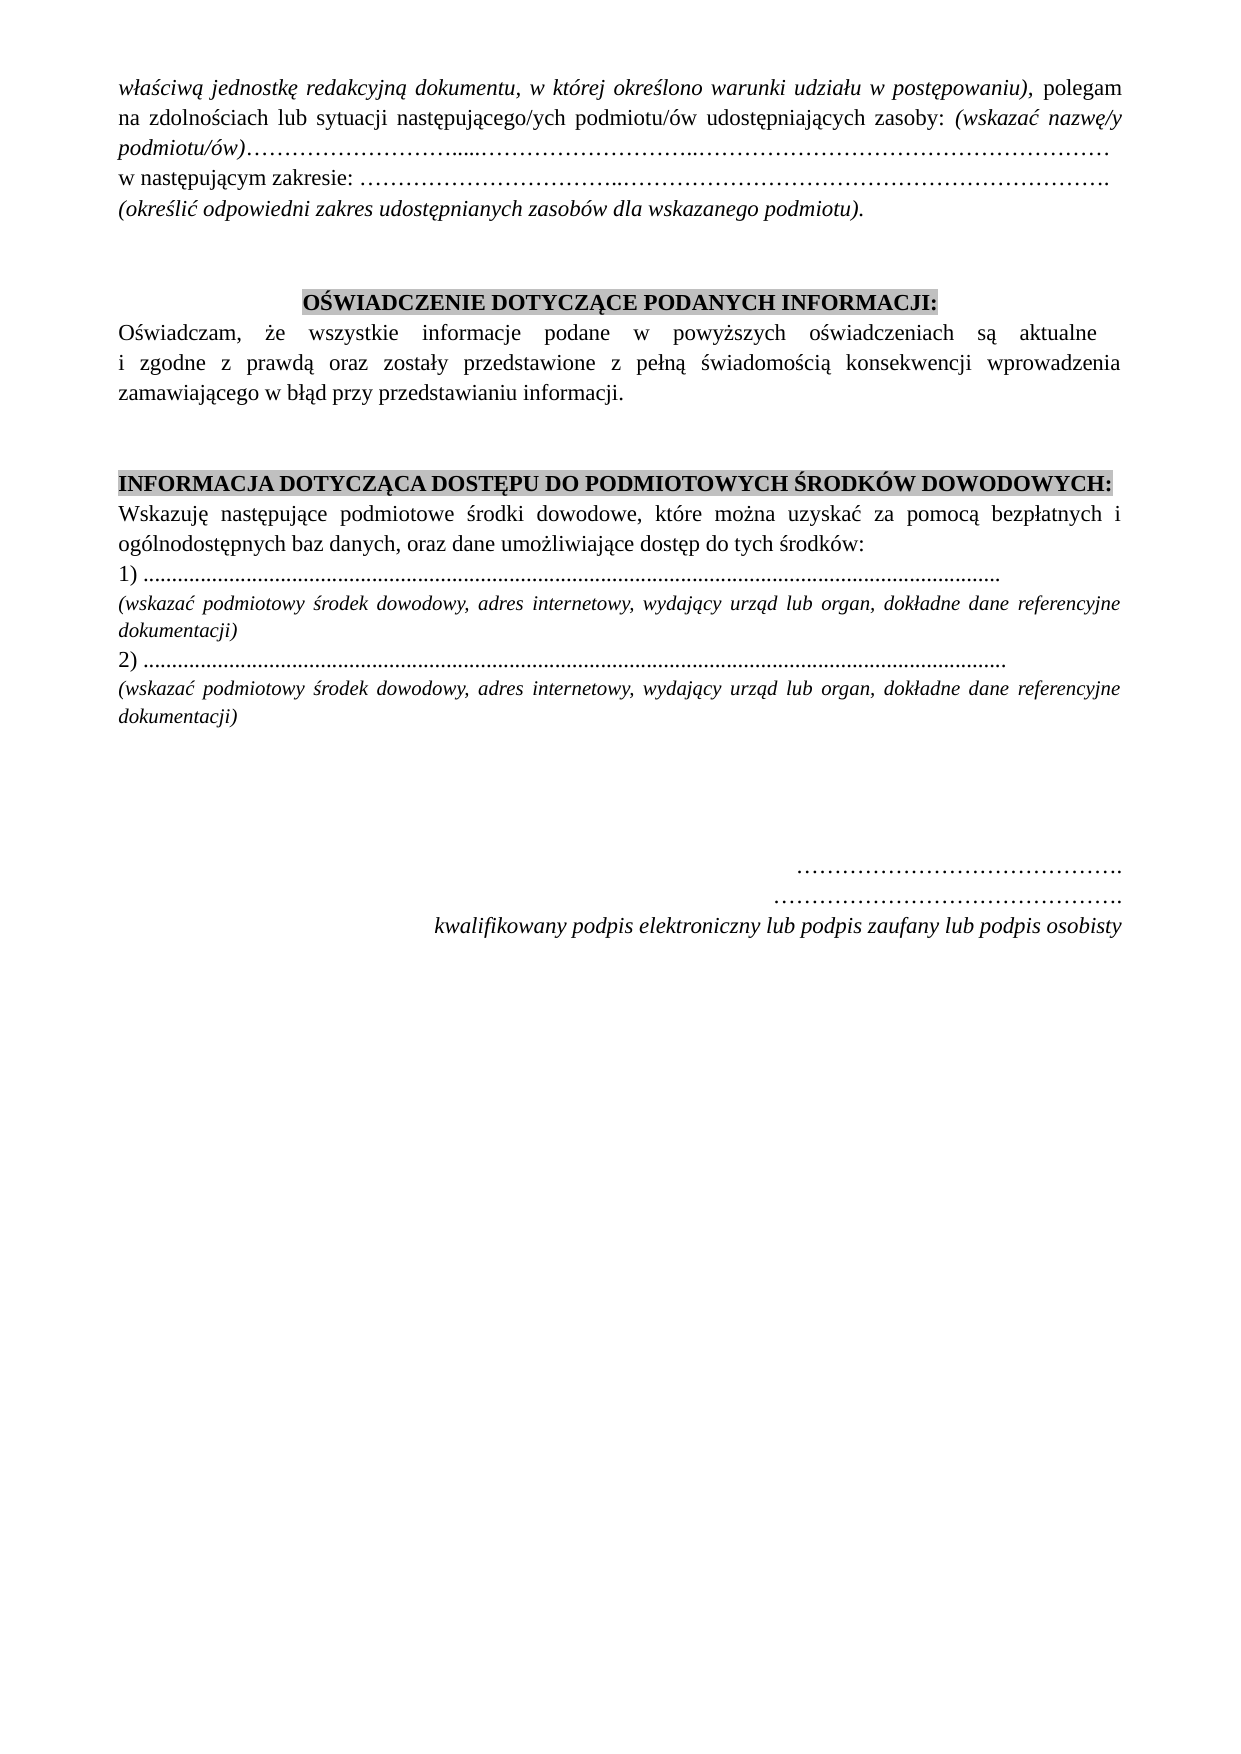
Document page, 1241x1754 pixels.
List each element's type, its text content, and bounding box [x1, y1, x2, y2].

text …………………………………….………………………………………. [118, 852, 1122, 909]
text 1) ...................................................................................................................................................... [118, 560, 1122, 587]
text (określić odpowiedni zakres udostępnianych zasobów dla wskazanego podmiotu). [118, 195, 1122, 221]
text Oświadczam, że wszystkie informacje podane w powyższych oświadczeniach są aktualne i zgodne z prawdą oraz zostały przedstawione z pełną świadomością konsekwencji wprowadzenia zamawiającego w błąd przy przedstawianiu informacji. [118, 319, 1122, 406]
text kwalifikowany podpis elektroniczny lub podpis zaufany lub podpis osobisty [118, 912, 1122, 939]
text (wskazać podmiotowy środek dowodowy, adres internetowy, wydający urząd lub organ, dokładne dane referencyjne dokumentacji) [118, 676, 1122, 728]
text 2) ....................................................................................................................................................... [118, 646, 1122, 672]
text OŚWIADCZENIE DOTYCZĄCE PODANYCH INFORMACJI: [118, 288, 1122, 315]
text Wskazuję następujące podmiotowe środki dowodowe, które można uzyskać za pomocą bezpłatnych i ogólnodostępnych baz danych, oraz dane umożliwiające dostęp do tych środków: [118, 500, 1122, 557]
text (wskazać podmiotowy środek dowodowy, adres internetowy, wydający urząd lub organ, dokładne dane referencyjne dokumentacji) [118, 591, 1122, 642]
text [118, 74, 1122, 191]
